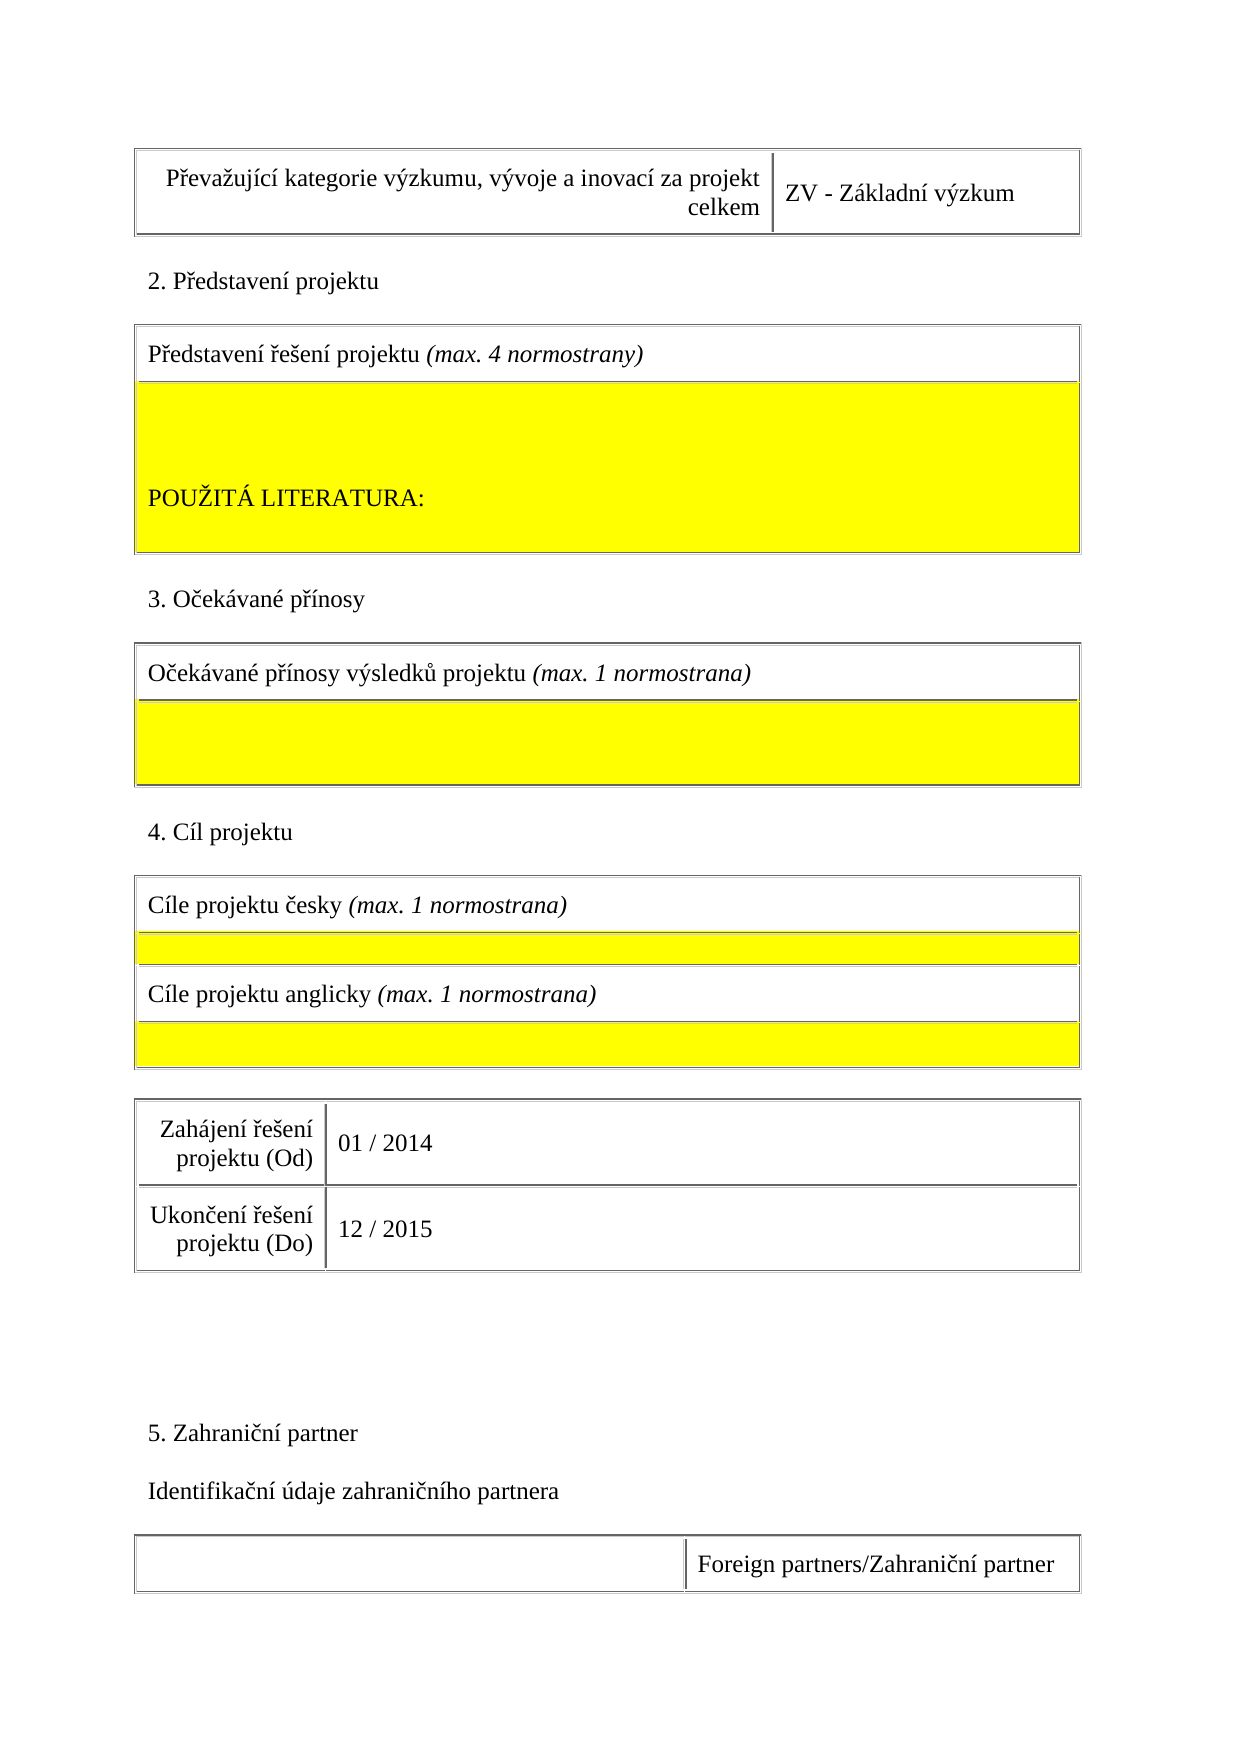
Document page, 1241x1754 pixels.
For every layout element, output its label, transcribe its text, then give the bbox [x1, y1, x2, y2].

table_cell Cíle projektu anglicky (max. 1 normostrana) [135, 964, 1080, 1021]
table_cell [137, 699, 1079, 784]
text 4. Cíl projektu [148, 817, 1093, 845]
table_header Zahájení řešení projektu (Od) [137, 1102, 325, 1184]
table_header Foreign partners/Zahraniční partner [685, 1537, 1079, 1591]
table_cell Převažující kategorie výzkumu, vývoje a inovací za projekt celkem [137, 151, 772, 233]
text 5. Zahraniční partner [148, 1418, 1093, 1447]
table_header Očekávané přínosy výsledků projektu (max. 1 normostrana) [137, 646, 1079, 699]
table_cell 12 / 2015 [325, 1184, 1079, 1270]
table_cell [135, 1021, 1080, 1066]
table_header [137, 1536, 685, 1591]
table_cell Ukončení řešení projektu (Do) [137, 1184, 325, 1270]
table_header Představení řešení projektu (max. 4 normostrany) [137, 327, 1079, 381]
table_cell [137, 931, 1079, 964]
table_header Cíle projektu česky (max. 1 normostrana) [137, 878, 1079, 931]
text Identifikační údaje zahraničního partnera [148, 1476, 1093, 1505]
table_header 01 / 2014 [325, 1102, 1079, 1184]
table_cell POUŽITÁ LITERATURA: [135, 381, 1080, 552]
text 2. Představení projektu [148, 266, 1093, 294]
text 3. Očekávané přínosy [148, 584, 1093, 613]
table_cell ZV - Základní výzkum [772, 151, 1079, 233]
